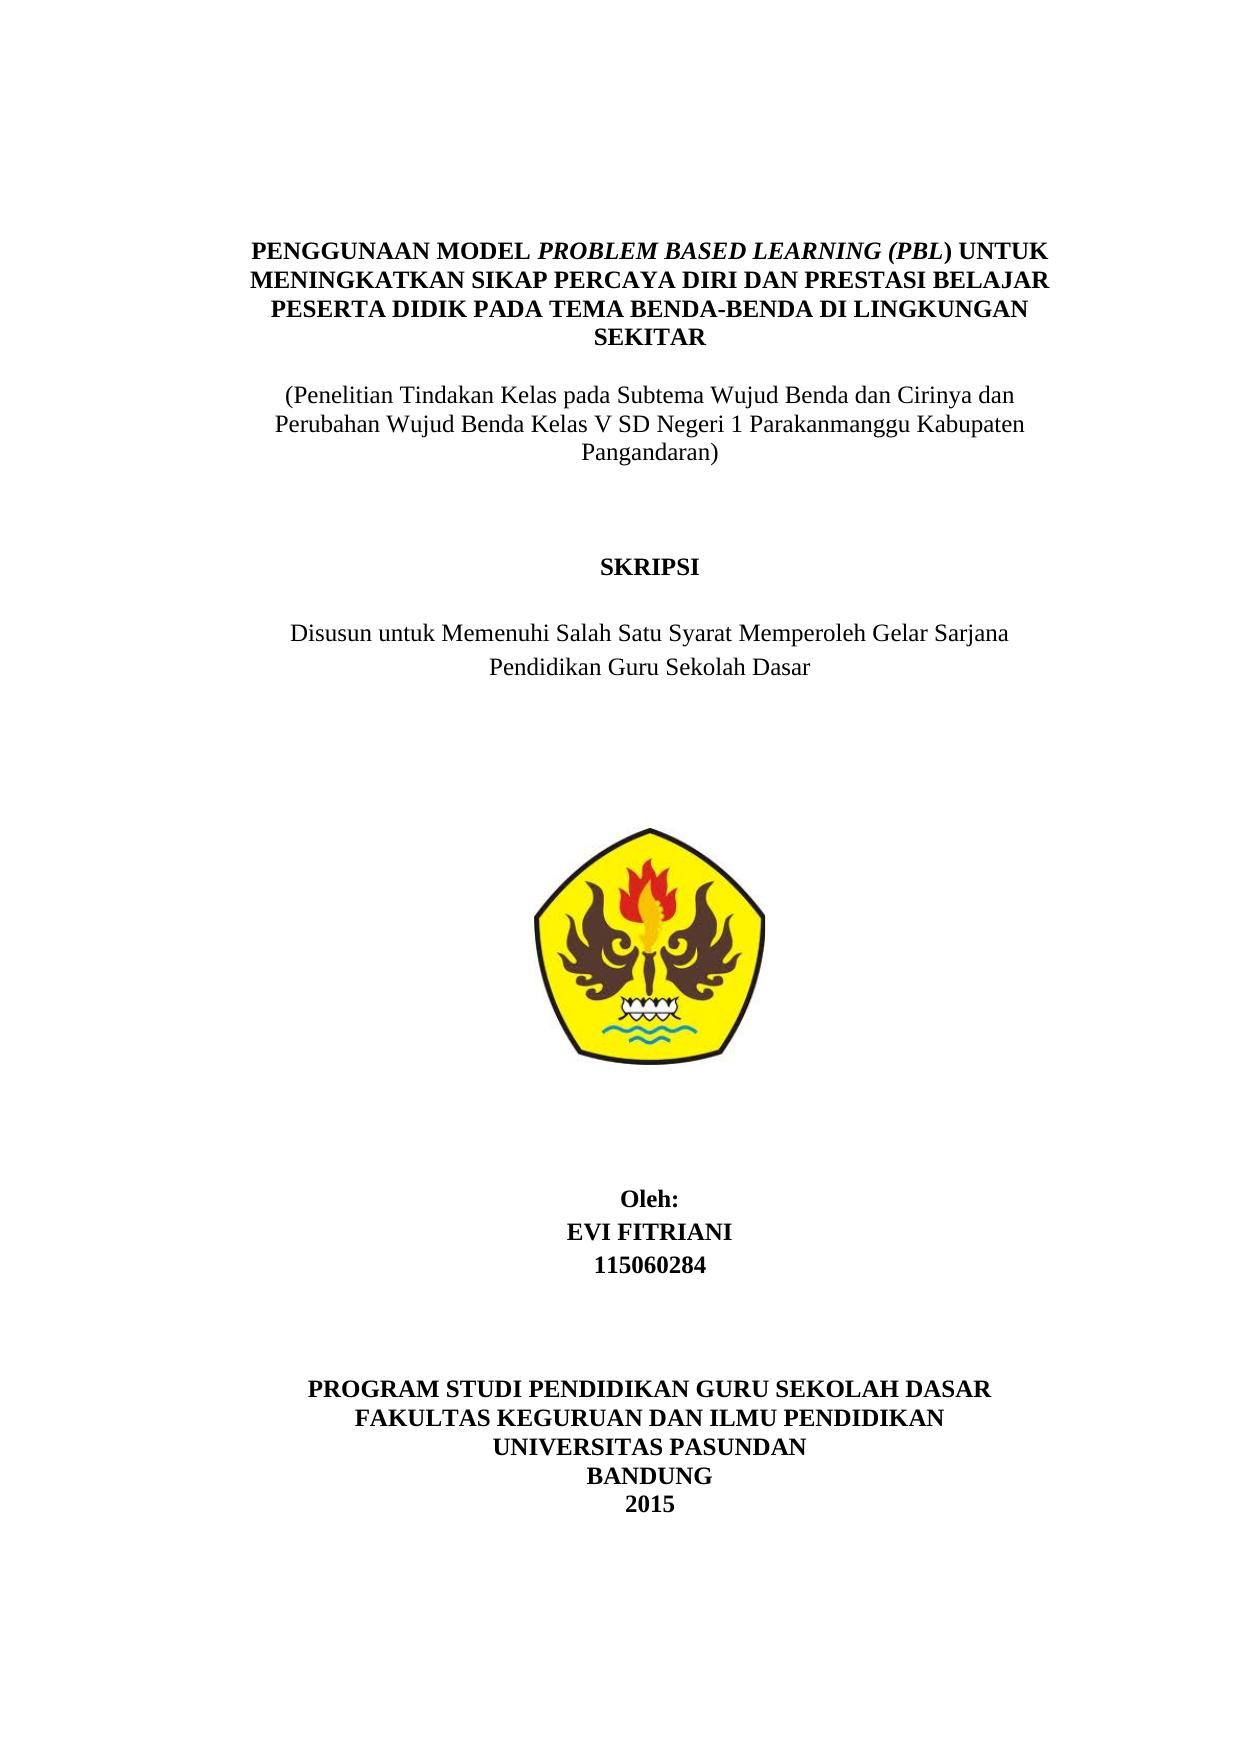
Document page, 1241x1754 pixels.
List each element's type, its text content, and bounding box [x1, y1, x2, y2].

text UNIVERSITAS PASUNDAN [236, 1432, 1063, 1461]
picture [534, 828, 766, 1065]
text Disusun untuk Memenuhi Salah Satu Syarat Memperoleh Gelar Sarjana Pendidikan Guru Sekolah Dasar [236, 618, 1063, 680]
text PROGRAM STUDI PENDIDIKAN GURU SEKOLAH DASAR [236, 1374, 1063, 1403]
text 2015 [236, 1489, 1063, 1518]
text BANDUNG [236, 1461, 1063, 1489]
text EVI FITRIANI [236, 1217, 1063, 1246]
text FAKULTAS KEGURUAN DAN ILMU PENDIDIKAN [236, 1403, 1063, 1432]
text (Penelitian Tindakan Kelas pada Subtema Wujud Benda dan Cirinya dan Perubahan Wujud Benda Kelas V SD Negeri 1 Parakanmanggu Kabupaten Pangandaran) [236, 380, 1063, 466]
text SKRIPSI [236, 552, 1063, 581]
text Oleh: [236, 1184, 1063, 1212]
text 115060284 [236, 1250, 1063, 1278]
text PENGGUNAAN MODEL PROBLEM BASED LEARNING (PBL) UNTUK MENINGKATKAN SIKAP PERCAYA DIRI DAN PRESTASI BELAJAR PESERTA DIDIK PADA TEMA BENDA-BENDA DI LINGKUNGAN SEKITAR [236, 236, 1063, 351]
